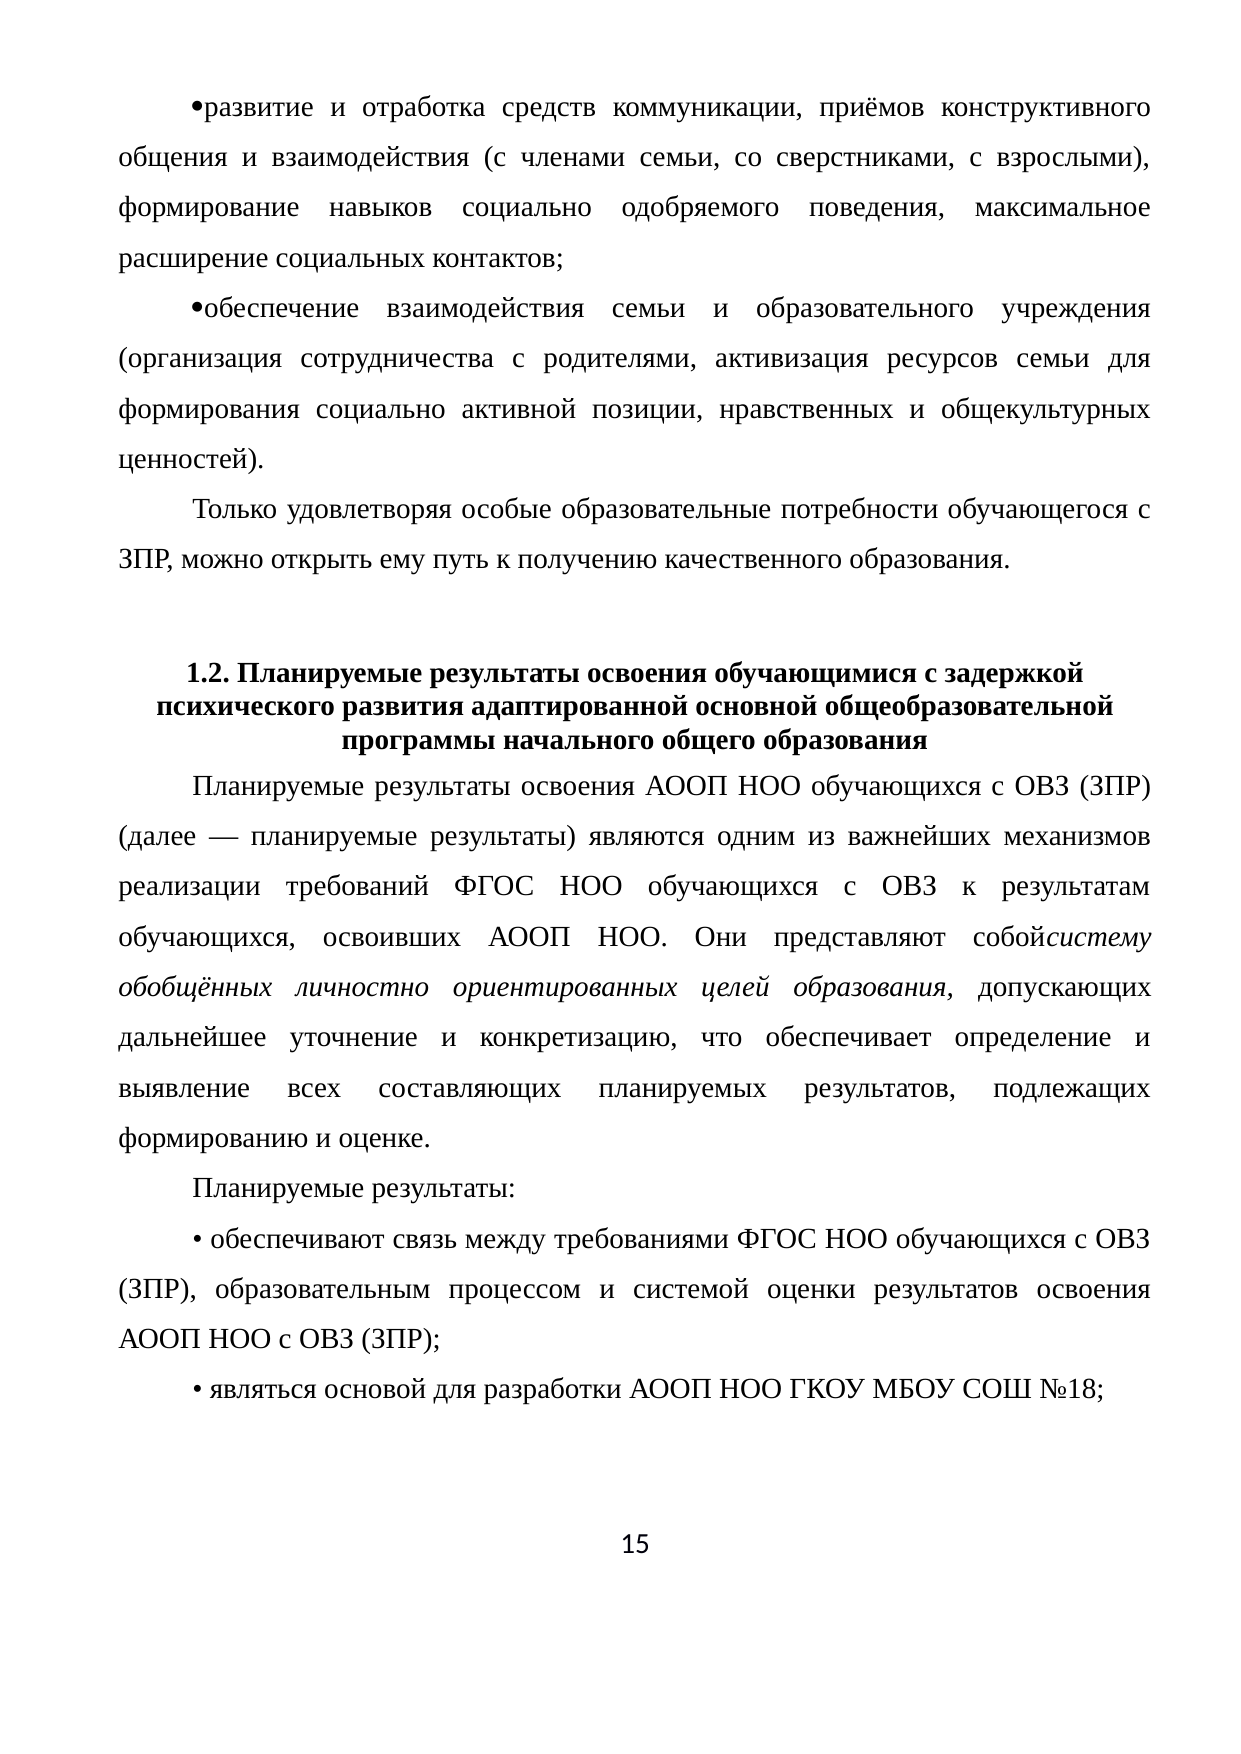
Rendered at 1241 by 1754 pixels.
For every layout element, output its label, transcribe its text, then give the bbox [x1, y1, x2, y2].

text Планируемые результаты: [118, 1170, 1152, 1204]
text Планируемые результаты освоения АООП НОО обучающихся с ОВЗ (ЗПР) (далее — планируемые результаты) являются одним из важнейших механизмов реализации требований ФГОС НОО обучающихся с ОВЗ к результатам обучающихся, освоивших АООП НОО. Они представляют собойсистему обобщённых личностно ориентированных целей образования, допускающих дальнейшее уточнение и конкретизацию, что обеспечивает определение и выявление всех составляющих планируемых результатов, подлежащих формированию и оценке. [118, 768, 1152, 1154]
text развитие и отработка средств коммуникации, приёмов конструктивного общения и взаимодействия (с членами семьи, со сверстниками, с взрослыми), формирование навыков социально одобряемого поведения, максимальное расширение социальных контактов; [118, 89, 1152, 273]
text • обеспечивают связь между требованиями ФГОС НОО обучающихся с ОВЗ (ЗПР), образовательным процессом и системой оценки результатов освоения АООП НОО с ОВЗ (ЗПР); [118, 1221, 1152, 1355]
text • являться основой для разработки АООП НОО ГКОУ МБОУ СОШ №18; [118, 1372, 1152, 1405]
text обеспечение взаимодействия семьи и образовательного учреждения (организация сотрудничества с родителями, активизация ресурсов семьи для формирования социально активной позиции, нравственных и общекультурных ценностей). [118, 290, 1152, 474]
text Только удовлетворяя особые образовательные потребности обучающегося с ЗПР, можно открыть ему путь к получению качественного образования. [118, 491, 1152, 575]
text 1.2. Планируемые результаты освоения обучающимися с задержкой психического развития адаптированной основной общеобразовательной программы начального общего образования [118, 655, 1152, 755]
